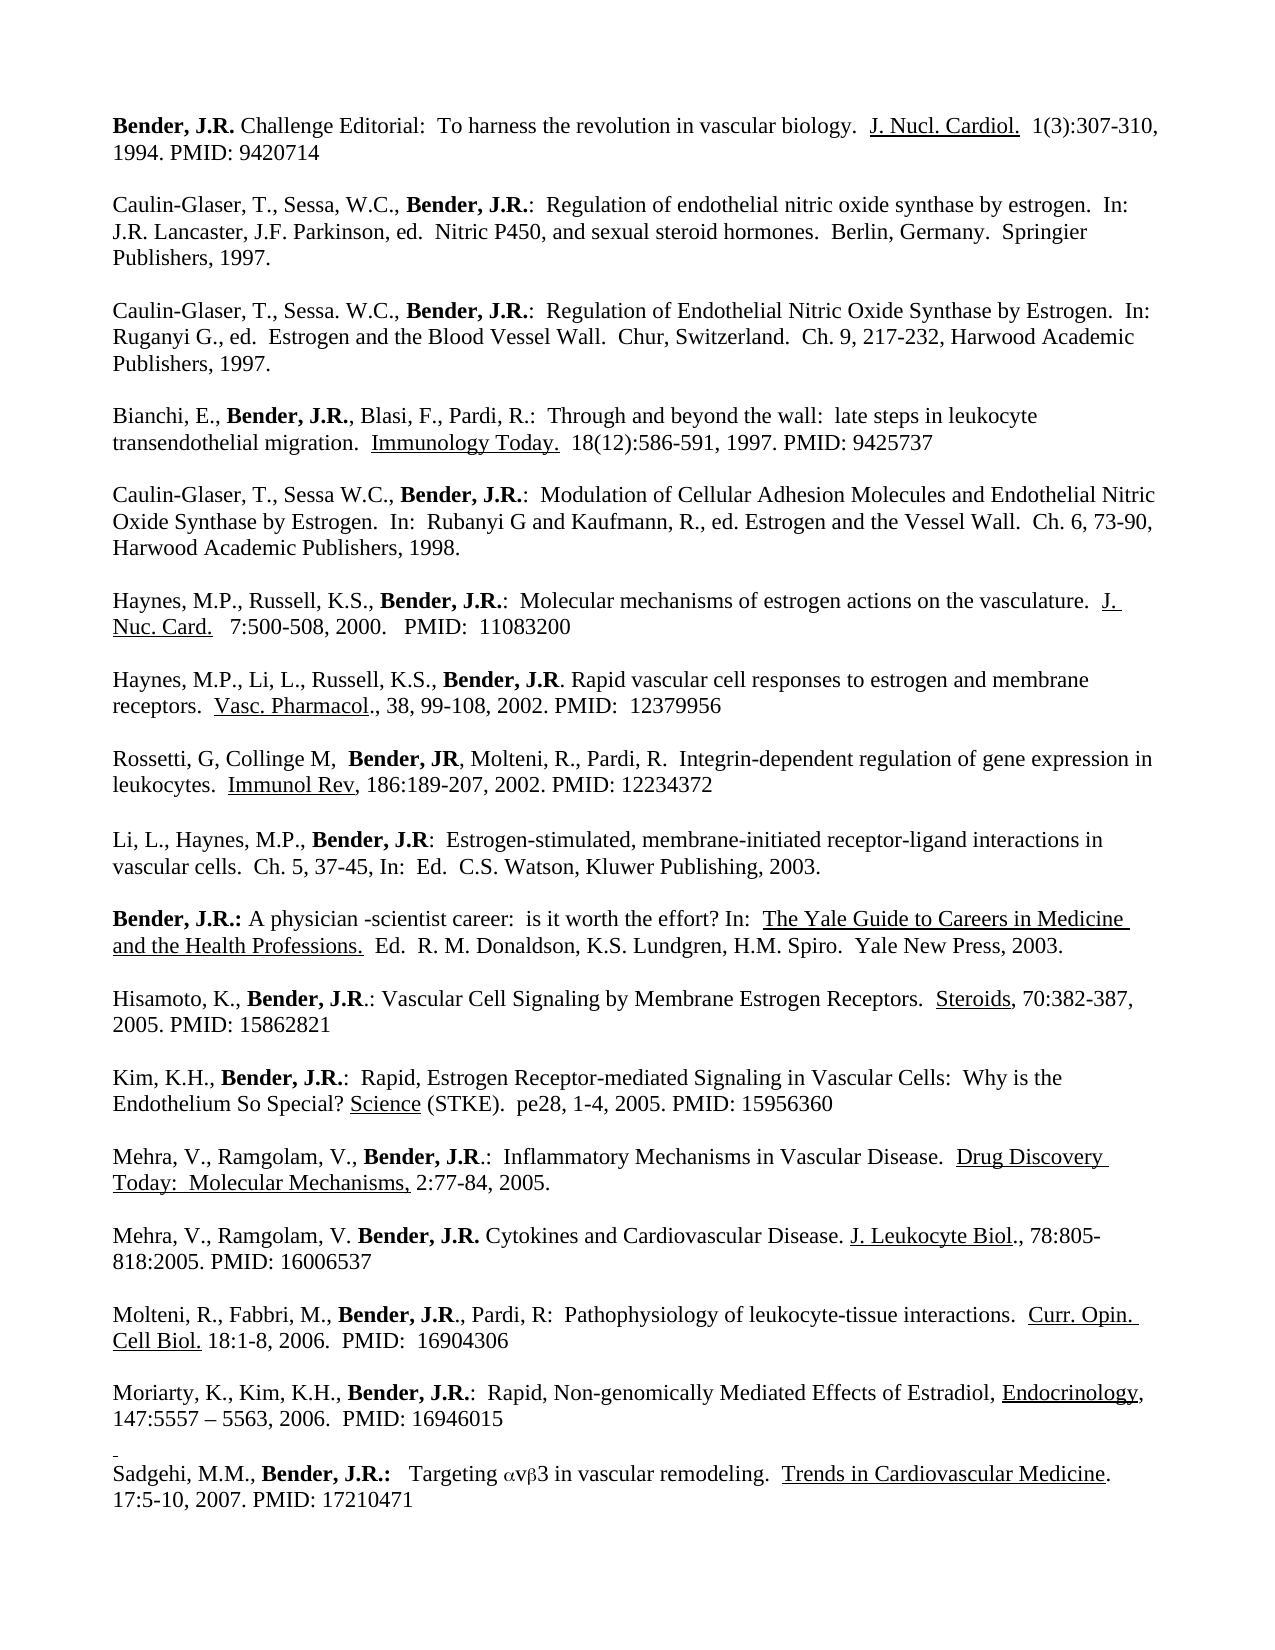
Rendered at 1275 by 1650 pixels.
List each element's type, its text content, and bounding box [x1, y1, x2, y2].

text Haynes, M.P., Li, L., Russell, K.S., Bender, J.R. Rapid vascular cell responses to estrogen and membrane receptors. Vasc. Pharmacol., 38, 99-108, 2002. PMID: 12379956 [112, 666, 1162, 719]
text Li, L., Haynes, M.P., Bender, J.R: Estrogen-stimulated, membrane-initiated receptor-ligand interactions in vascular cells. Ch. 5, 37-45, In: Ed. C.S. Watson, Kluwer Publishing, 2003. [112, 826, 1162, 879]
text Bender, J.R. Challenge Editorial: To harness the revolution in vascular biology. J. Nucl. Cardiol. 1(3):307-310, 1994. PMID: 9420714 [112, 112, 1162, 165]
text Caulin-Glaser, T., Sessa. W.C., Bender, J.R.: Regulation of Endothelial Nitric Oxide Synthase by Estrogen. In: Ruganyi G., ed. Estrogen and the Blood Vessel Wall. Chur, Switzerland. Ch. 9, 217-232, Harwood Academic Publishers, 1997. [112, 297, 1162, 376]
text Moriarty, K., Kim, K.H., Bender, J.R.: Rapid, Non-genomically Mediated Effects of Estradiol, Endocrinology, 147:5557 – 5563, 2006. PMID: 16946015 [112, 1378, 1162, 1431]
title Molteni, R., Fabbri, M., Bender, J.R., Pardi, R: Pathophysiology of leukocyte-tissue interactions. Curr. Opin. Cell Biol. 18:1-8, 2006. PMID: 16904306 [112, 1301, 1162, 1353]
text Mehra, V., Ramgolam, V., Bender, J.R.: Inflammatory Mechanisms in Vascular Disease. Drug Discovery Today: Molecular Mechanisms, 2:77-84, 2005. [112, 1143, 1162, 1195]
text Sadgehi, M.M., Bender, J.R.: Targeting v3 in vascular remodeling. Trends in Cardiovascular Medicine. 17:5-10, 2007. PMID: 17210471 [112, 1460, 1162, 1513]
text Rossetti, G, Collinge M, Bender, JR, Molteni, R., Pardi, R. Integrin-dependent regulation of gene expression in leukocytes. Immunol Rev, 186:189-207, 2002. PMID: 12234372 [112, 745, 1162, 798]
text Bianchi, E., Bender, J.R., Blasi, F., Pardi, R.: Through and beyond the wall: late steps in leukocyte transendothelial migration. Immunology Today. 18(12):586-591, 1997. PMID: 9425737 [112, 402, 1162, 455]
text Kim, K.H., Bender, J.R.: Rapid, Estrogen Receptor-mediated Signaling in Vascular Cells: Why is the Endothelium So Special? Science (STKE). pe28, 1-4, 2005. PMID: 15956360 [112, 1064, 1162, 1116]
text Haynes, M.P., Russell, K.S., Bender, J.R.: Molecular mechanisms of estrogen actions on the vasculature. J. Nuc. Card. 7:500-508, 2000. PMID: 11083200 [112, 587, 1162, 639]
text Mehra, V., Ramgolam, V. Bender, J.R. Cytokines and Cardiovascular Disease. J. Leukocyte Biol., 78:805-818:2005. PMID: 16006537 [112, 1222, 1162, 1274]
text Bender, J.R.: A physician -scientist career: is it worth the effort? In: The Yale Guide to Careers in Medicine and the Health Professions. Ed. R. M. Donaldson, K.S. Lundgren, H.M. Spiro. Yale New Press, 2003. [112, 906, 1162, 958]
text Caulin-Glaser, T., Sessa, W.C., Bender, J.R.: Regulation of endothelial nitric oxide synthase by estrogen. In: J.R. Lancaster, J.F. Parkinson, ed. Nitric P450, and sexual steroid hormones. Berlin, Germany. Springier Publishers, 1997. [112, 192, 1162, 271]
text Caulin-Glaser, T., Sessa W.C., Bender, J.R.: Modulation of Cellular Adhesion Molecules and Endothelial Nitric Oxide Synthase by Estrogen. In: Rubanyi G and Kaufmann, R., ed. Estrogen and the Vessel Wall. Ch. 6, 73-90, Harwood Academic Publishers, 1998. [112, 481, 1162, 561]
text Hisamoto, K., Bender, J.R.: Vascular Cell Signaling by Membrane Estrogen Receptors. Steroids, 70:382-387, 2005. PMID: 15862821 [112, 984, 1162, 1037]
